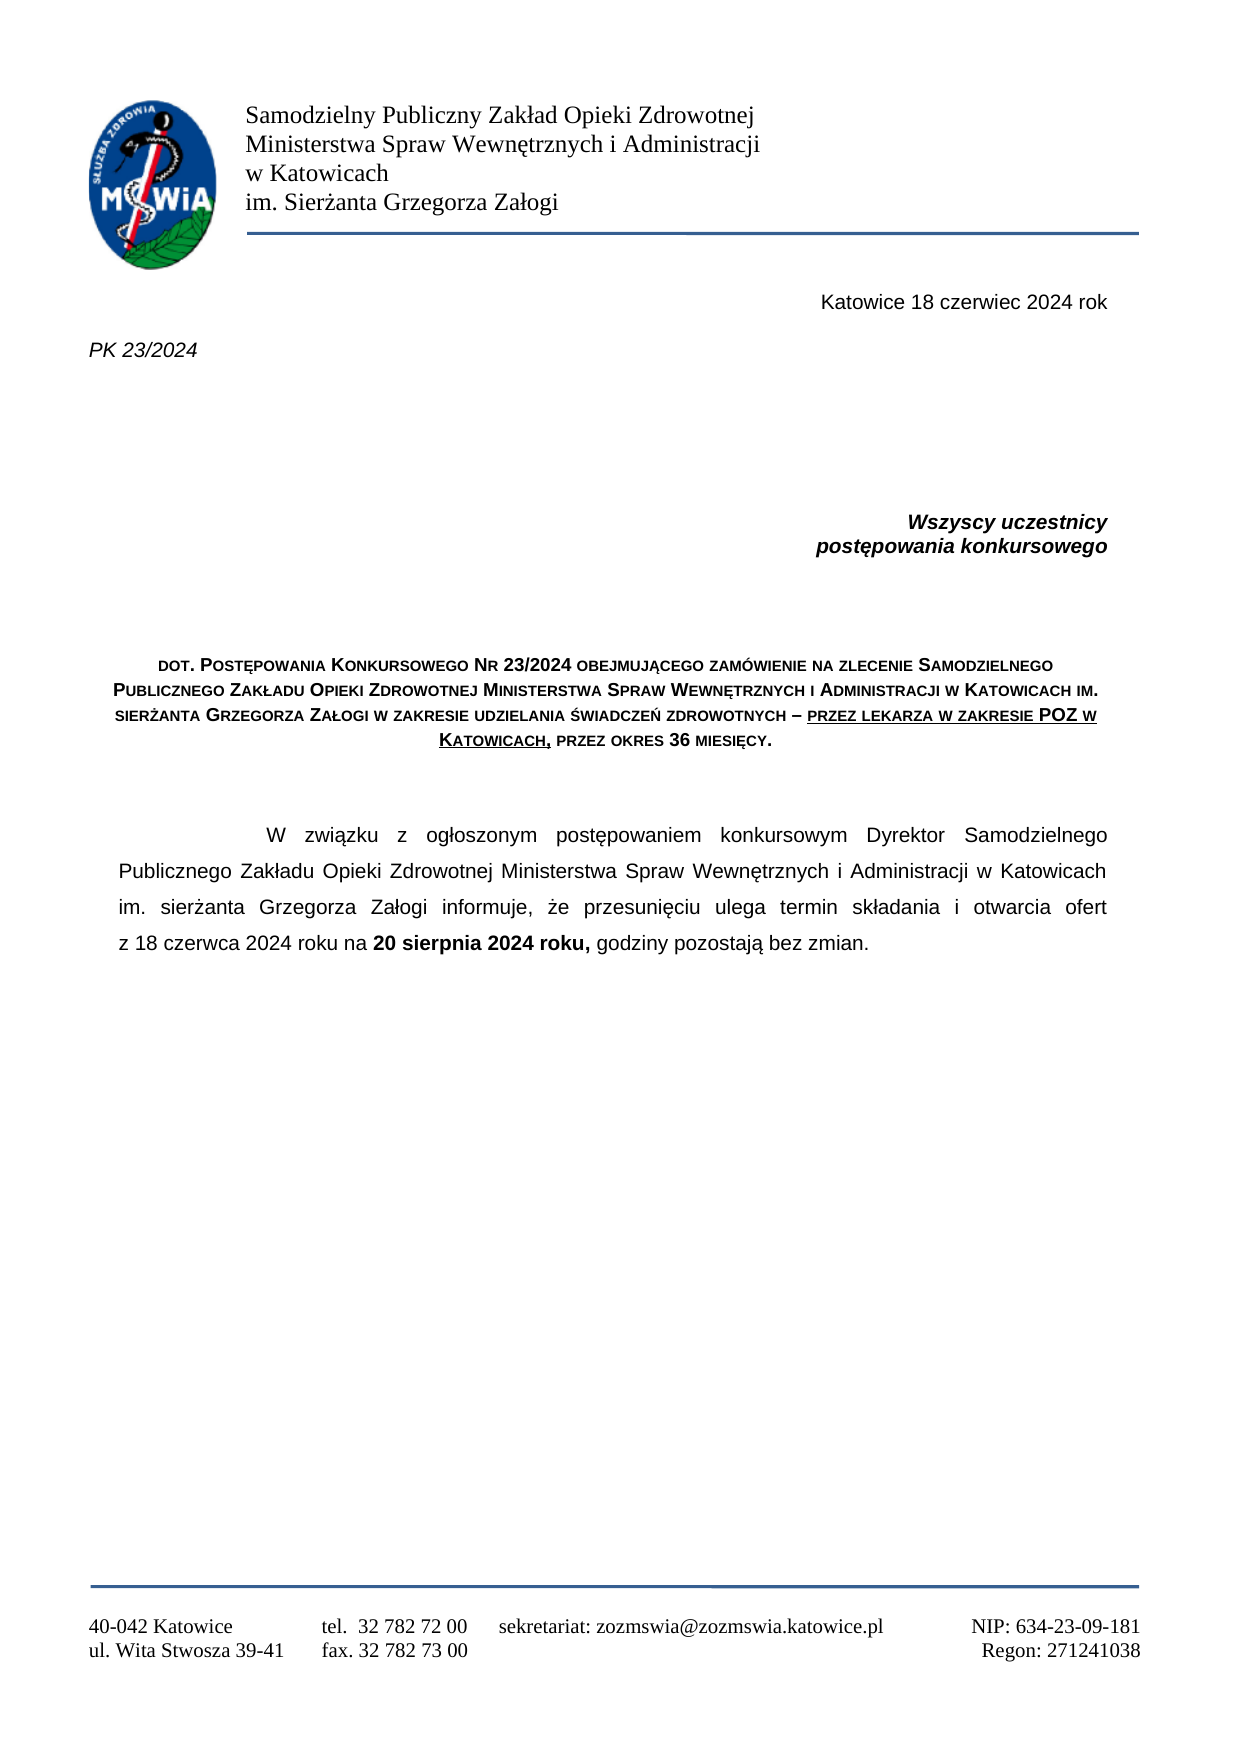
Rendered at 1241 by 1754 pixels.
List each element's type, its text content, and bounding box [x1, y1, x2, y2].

text PK 23/2024 [89, 338, 1107, 362]
text postępowania konkursowego [118, 534, 1107, 558]
text W związku z ogłoszonym postępowaniem konkursowym Dyrektor Samodzielnego Publicznego Zakładu Opieki Zdrowotnej Ministerstwa Spraw Wewnętrznych i Administracji w Katowicach im. sierżanta Grzegorza Załogi informuje, że przesunięciu ulega termin składania i otwarcia ofert z 18 czerwca 2024 roku na 20 sierpnia 2024 roku, godziny pozostają bez zmian. [118, 823, 1107, 954]
text dot. Postępowania Konkursowego Nr 23/2024 obejmującego zamówienie na zlecenie Samodzielnego Publicznego Zakładu Opieki Zdrowotnej Ministerstwa Spraw Wewnętrznych i Administracji w Katowicach im. sierżanta Grzegorza Załogi w zakresie udzielania świadczeń zdrowotnych – przez lekarza w zakresie POZ w Katowicach, przez okres 36 miesięcy. [103, 654, 1107, 750]
text Katowice 18 czerwiec 2024 rok [118, 289, 1107, 313]
text Wszyscy uczestnicy [118, 510, 1107, 534]
picture [88, 100, 217, 270]
